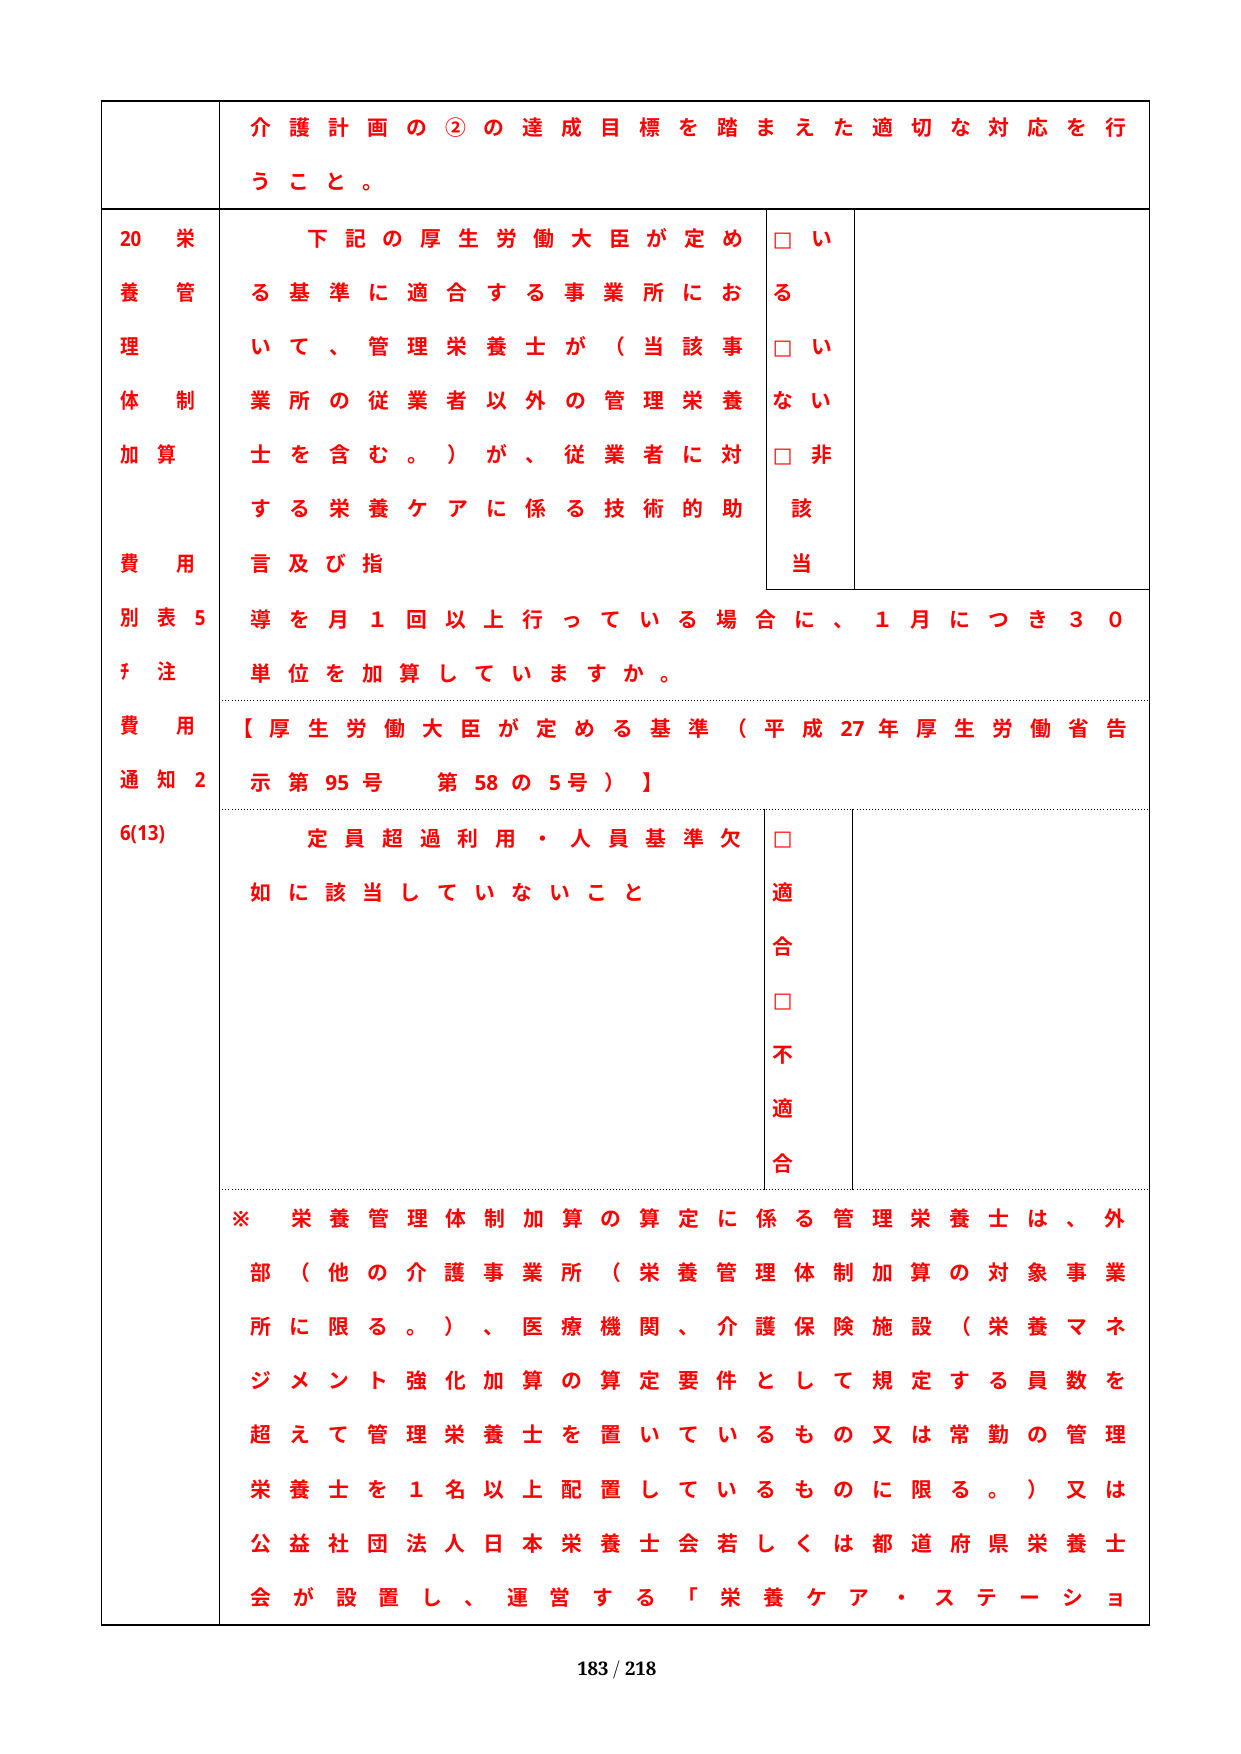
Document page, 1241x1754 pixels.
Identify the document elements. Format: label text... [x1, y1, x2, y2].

table_cell [102, 102, 219, 208]
table_cell □いる □いない □非該当 [767, 210, 854, 589]
table_cell 20 栄養管理 体制加算 費用別表5 ﾁ 注 費用通知2 6(13) [102, 210, 219, 1623]
table_cell 【厚生労働大臣が定める基準（平成27年厚生労働省告示第95号 第58の5号）】 [220, 700, 1149, 809]
table_cell [853, 809, 1149, 1189]
table_cell 定員超過利用・人員基準欠如に該当していないこと [220, 809, 764, 1189]
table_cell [220, 1189, 1149, 1623]
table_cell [220, 102, 1149, 208]
table_cell 下記の厚生労働大臣が定める基準に適合する事業所において、管理栄養士が（当該事業所の従業者以外の管理栄養士を含む。）が、従業者に対する栄養ケアに係る技術的助言及び指 [220, 210, 766, 589]
table_cell □適合 □不適合 [765, 809, 852, 1189]
table_cell 導を月１回以上行っている場合に、１月につき３０単位を加算していますか。 [220, 589, 1149, 699]
table_cell [855, 210, 1149, 589]
